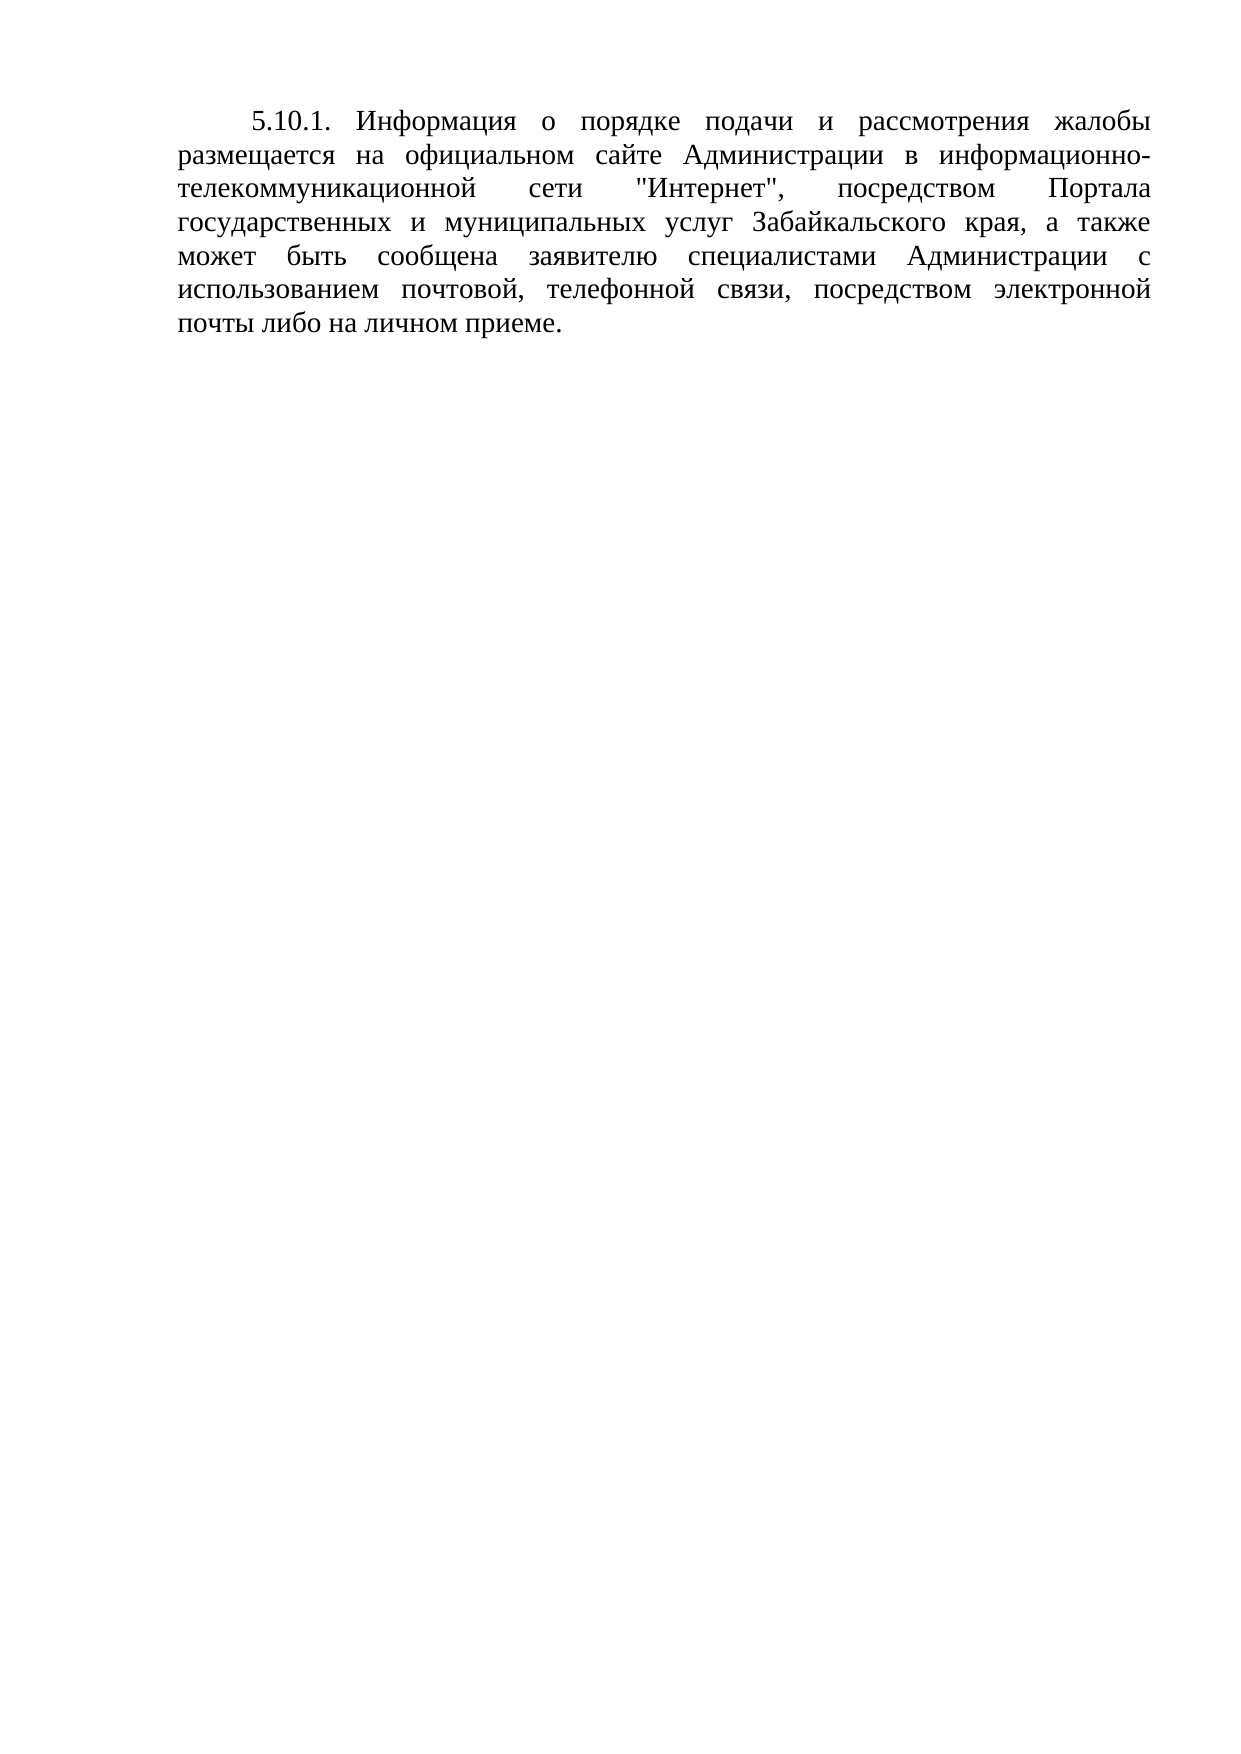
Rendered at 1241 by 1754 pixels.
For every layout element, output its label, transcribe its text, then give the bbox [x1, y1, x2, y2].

text 5.10.1. Информация о порядке подачи и рассмотрения жалобы размещается на официальном сайте Администрации в информационно-телекоммуникационной сети "Интернет", посредством Портала государственных и муниципальных услуг Забайкальского края, а также может быть сообщена заявителю специалистами Администрации с использованием почтовой, телефонной связи, посредством электронной почты либо на личном приеме. [177, 103, 1152, 338]
